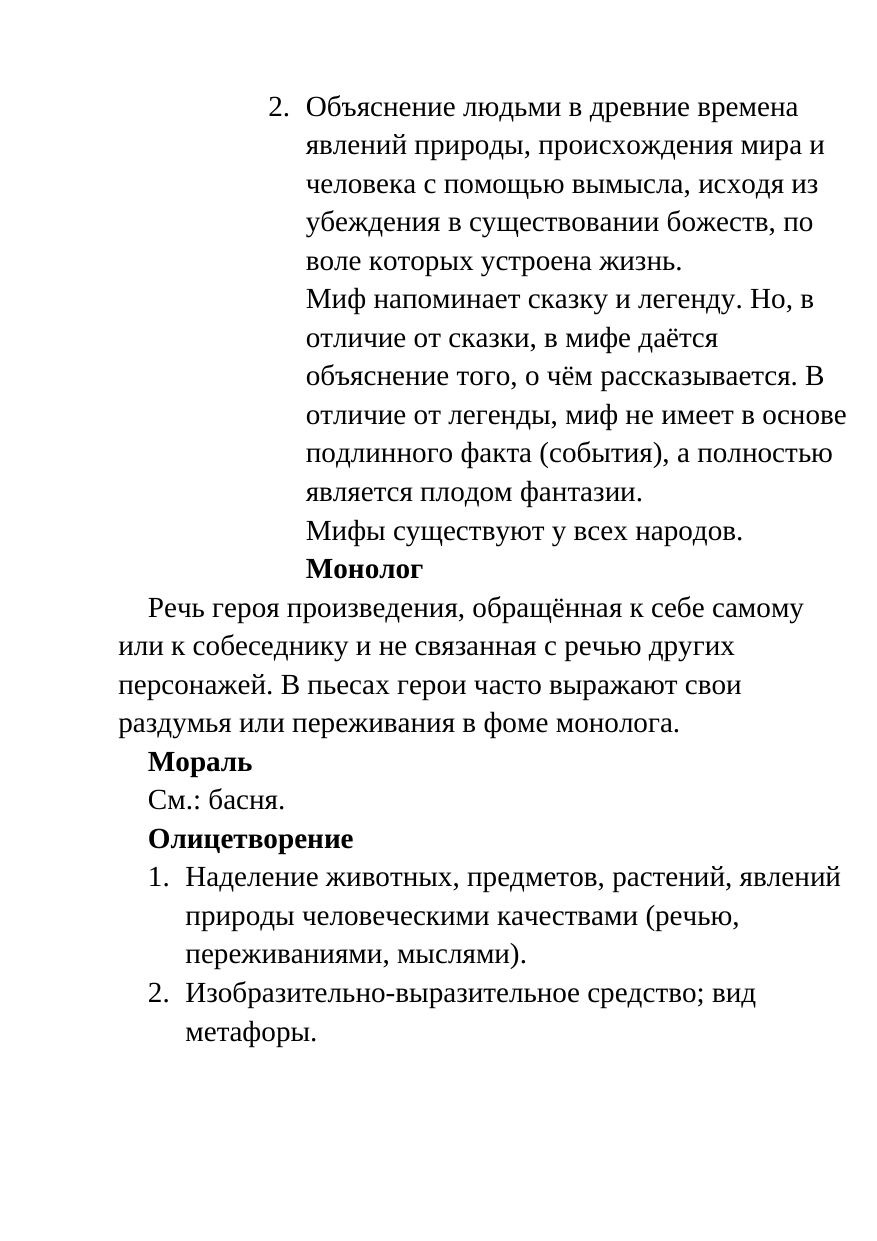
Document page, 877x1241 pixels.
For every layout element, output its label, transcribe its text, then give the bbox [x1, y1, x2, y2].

list Мифы существуют у всех народов. [306, 513, 856, 546]
list Речь героя произведения, обращённая к себе самому или к собеседнику и не связанная с речью других персонажей. В пьесах герои часто выражают свои раздумья или переживания в фоме монолога. [118, 590, 856, 739]
list Наделение животных, предметов, растений, явлений природы человеческими качествами (речью, переживаниями, мыслями). [148, 859, 856, 970]
list Мораль [118, 744, 856, 777]
list Изобразительно-выразительное средство; вид метафоры. [148, 975, 856, 1047]
list Объяснение людьми в древние времена явлений природы, происхождения мира и человека с помощью вымысла, исходя из убеждения в существовании божеств, по воле которых устроена жизнь. [268, 89, 856, 276]
list Олицетворение [118, 821, 856, 854]
list Монолог [306, 551, 856, 585]
list См.: басня. [118, 782, 856, 816]
list Миф напоминает сказку и легенду. Но, в отличие от сказки, в мифе даётся объяснение того, о чём рассказывается. В отличие от легенды, миф не имеет в основе подлинного факта (события), а полностью является плодом фантазии. [306, 281, 856, 508]
